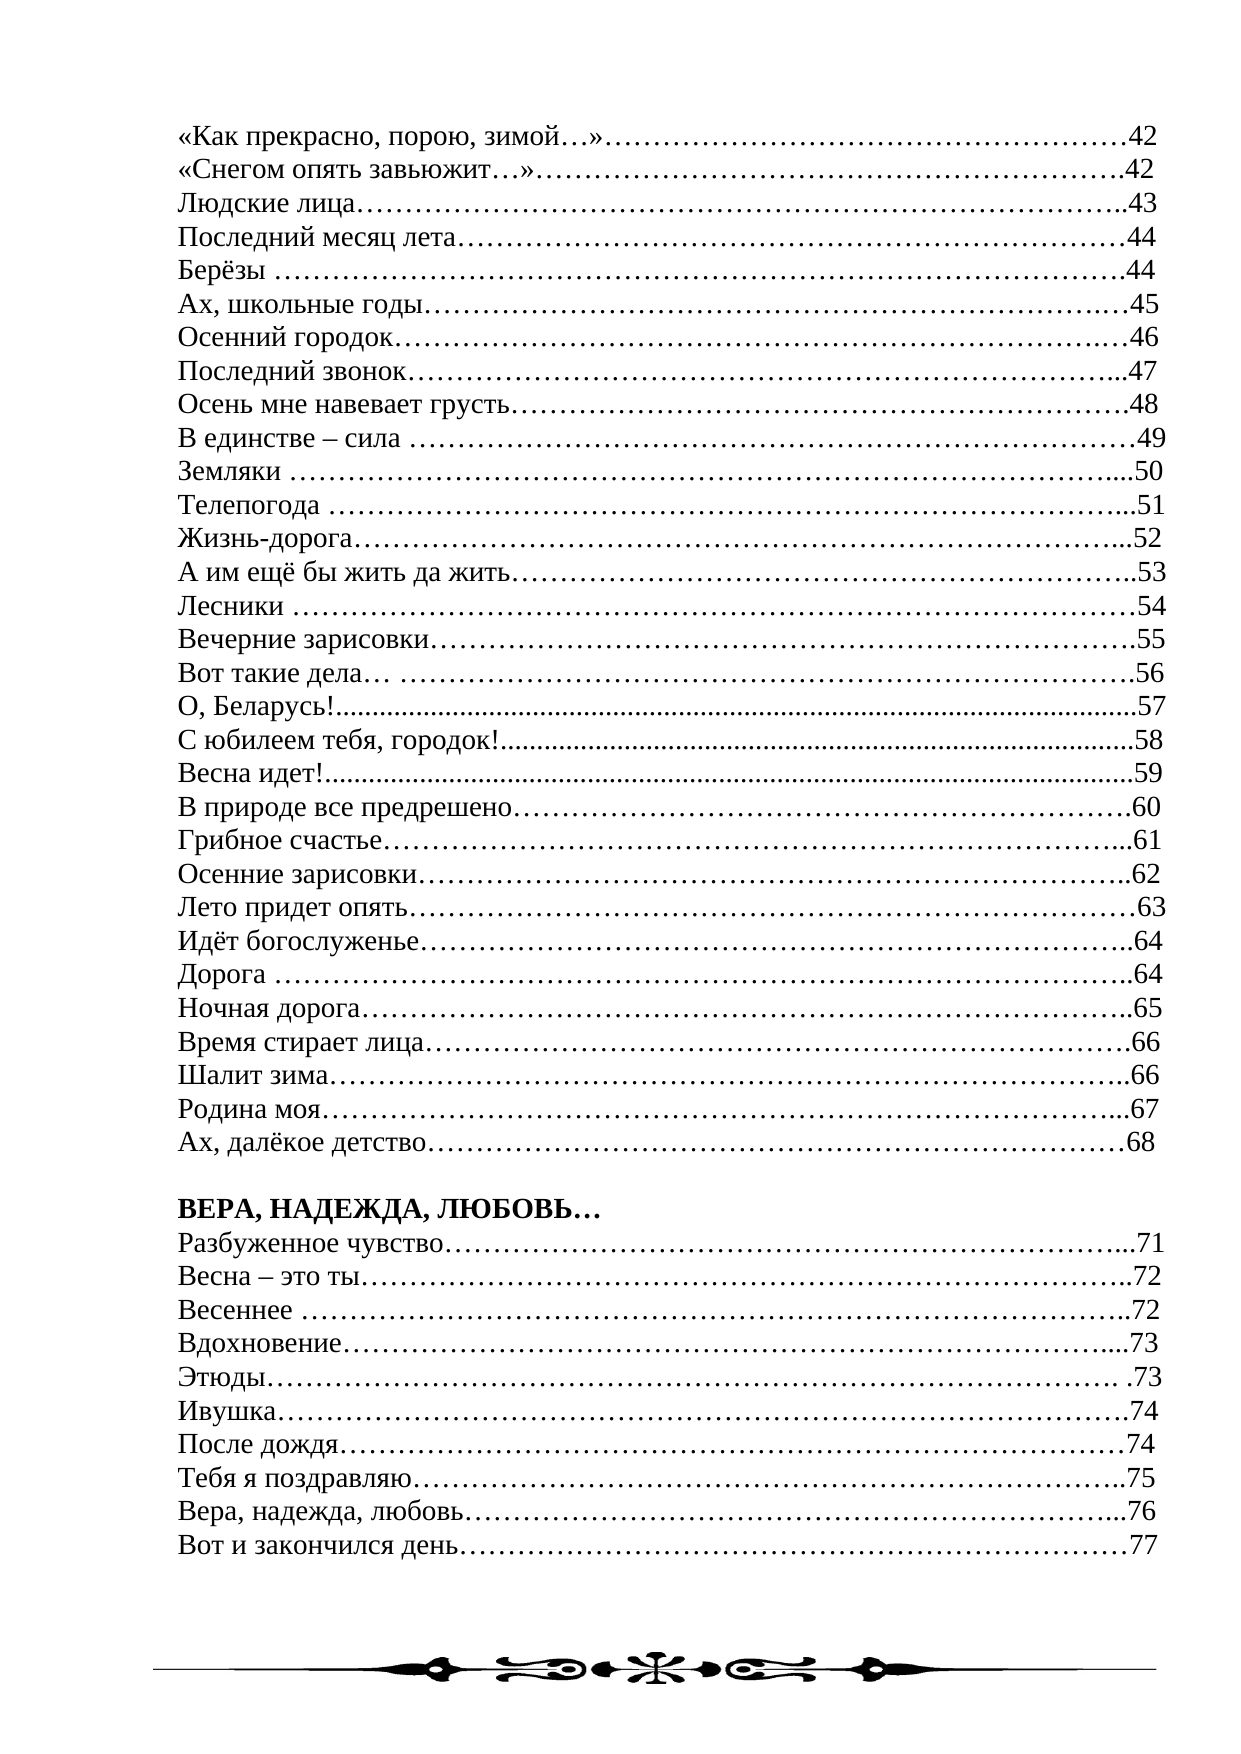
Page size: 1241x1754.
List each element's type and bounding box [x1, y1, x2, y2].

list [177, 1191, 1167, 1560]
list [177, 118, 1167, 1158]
picture [153, 1652, 1156, 1683]
